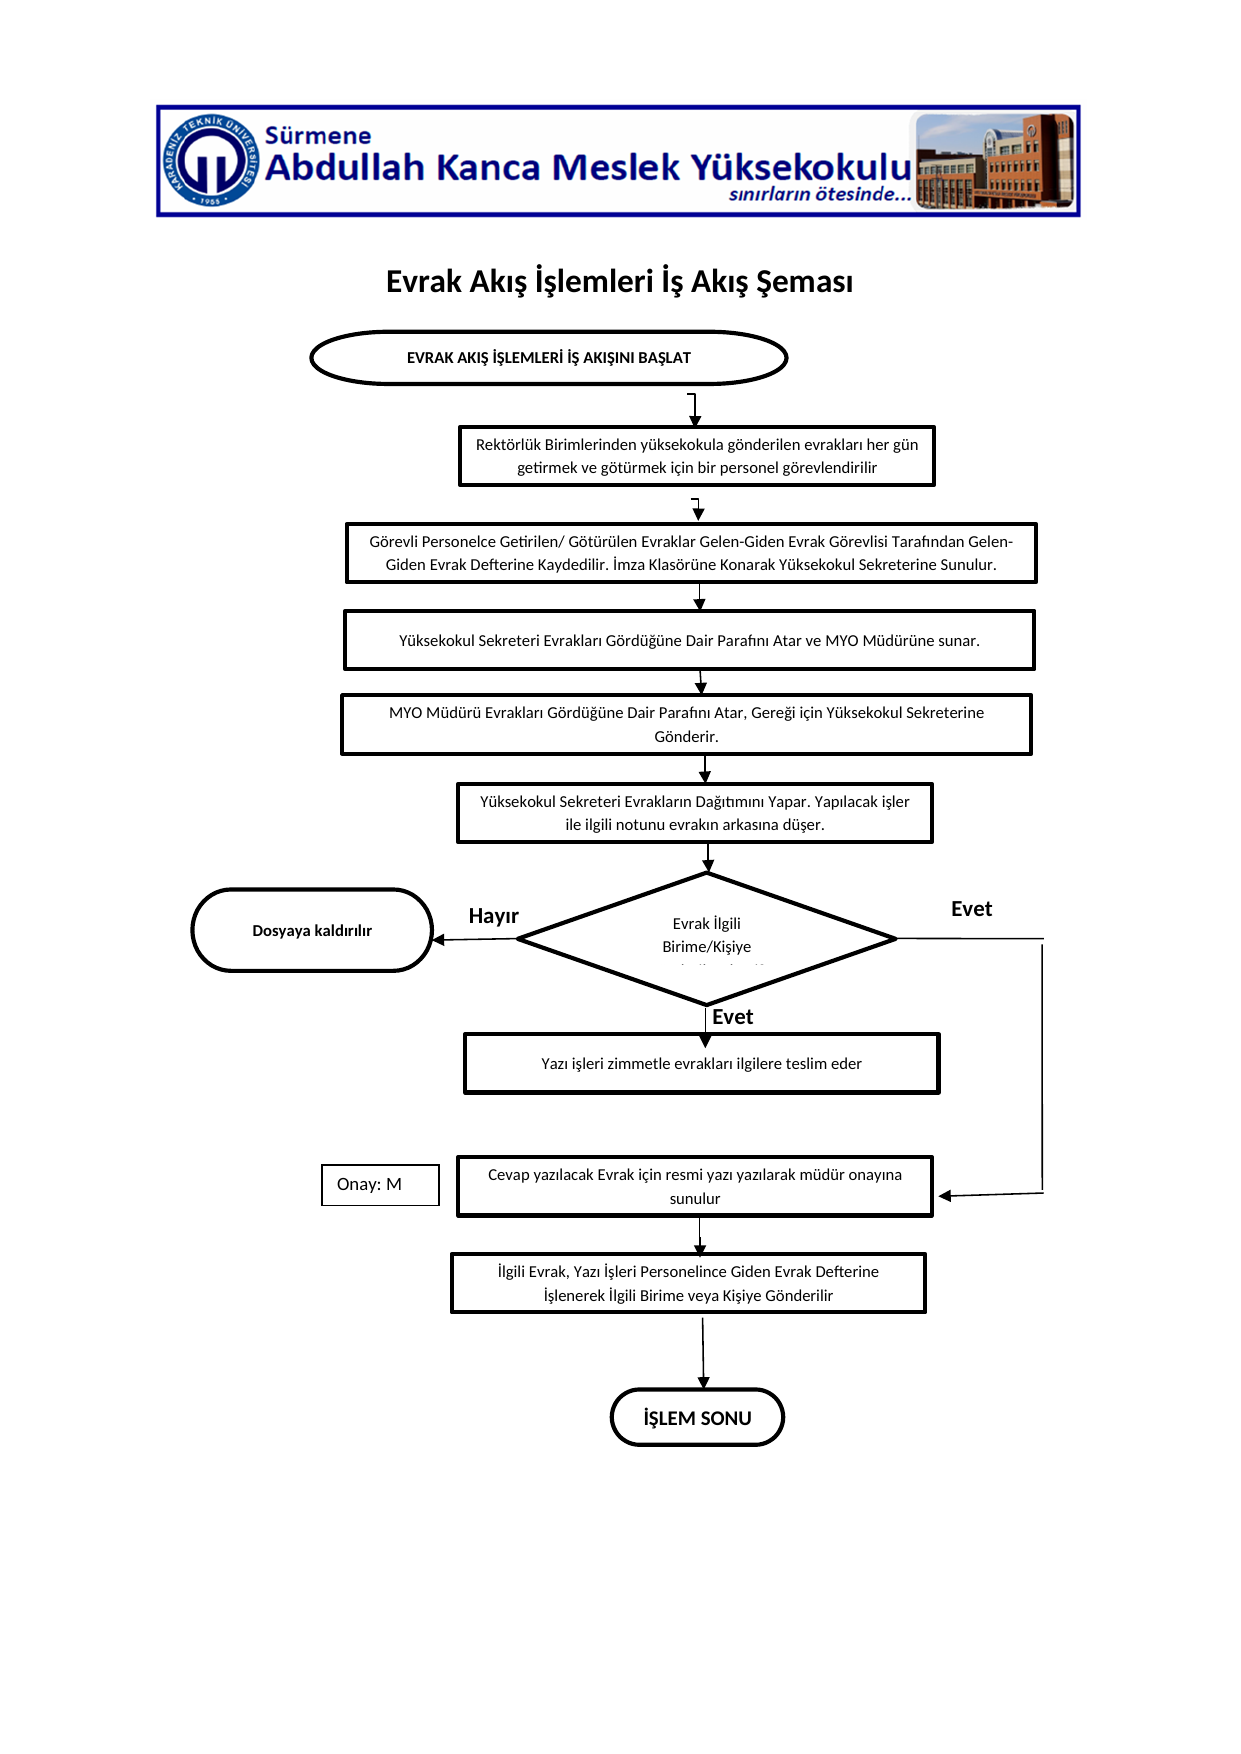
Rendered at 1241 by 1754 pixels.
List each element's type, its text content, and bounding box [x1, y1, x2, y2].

text Evrak Akış İşlemleri İş Akış Şeması [150, 260, 1090, 301]
picture [150, 99, 1091, 220]
